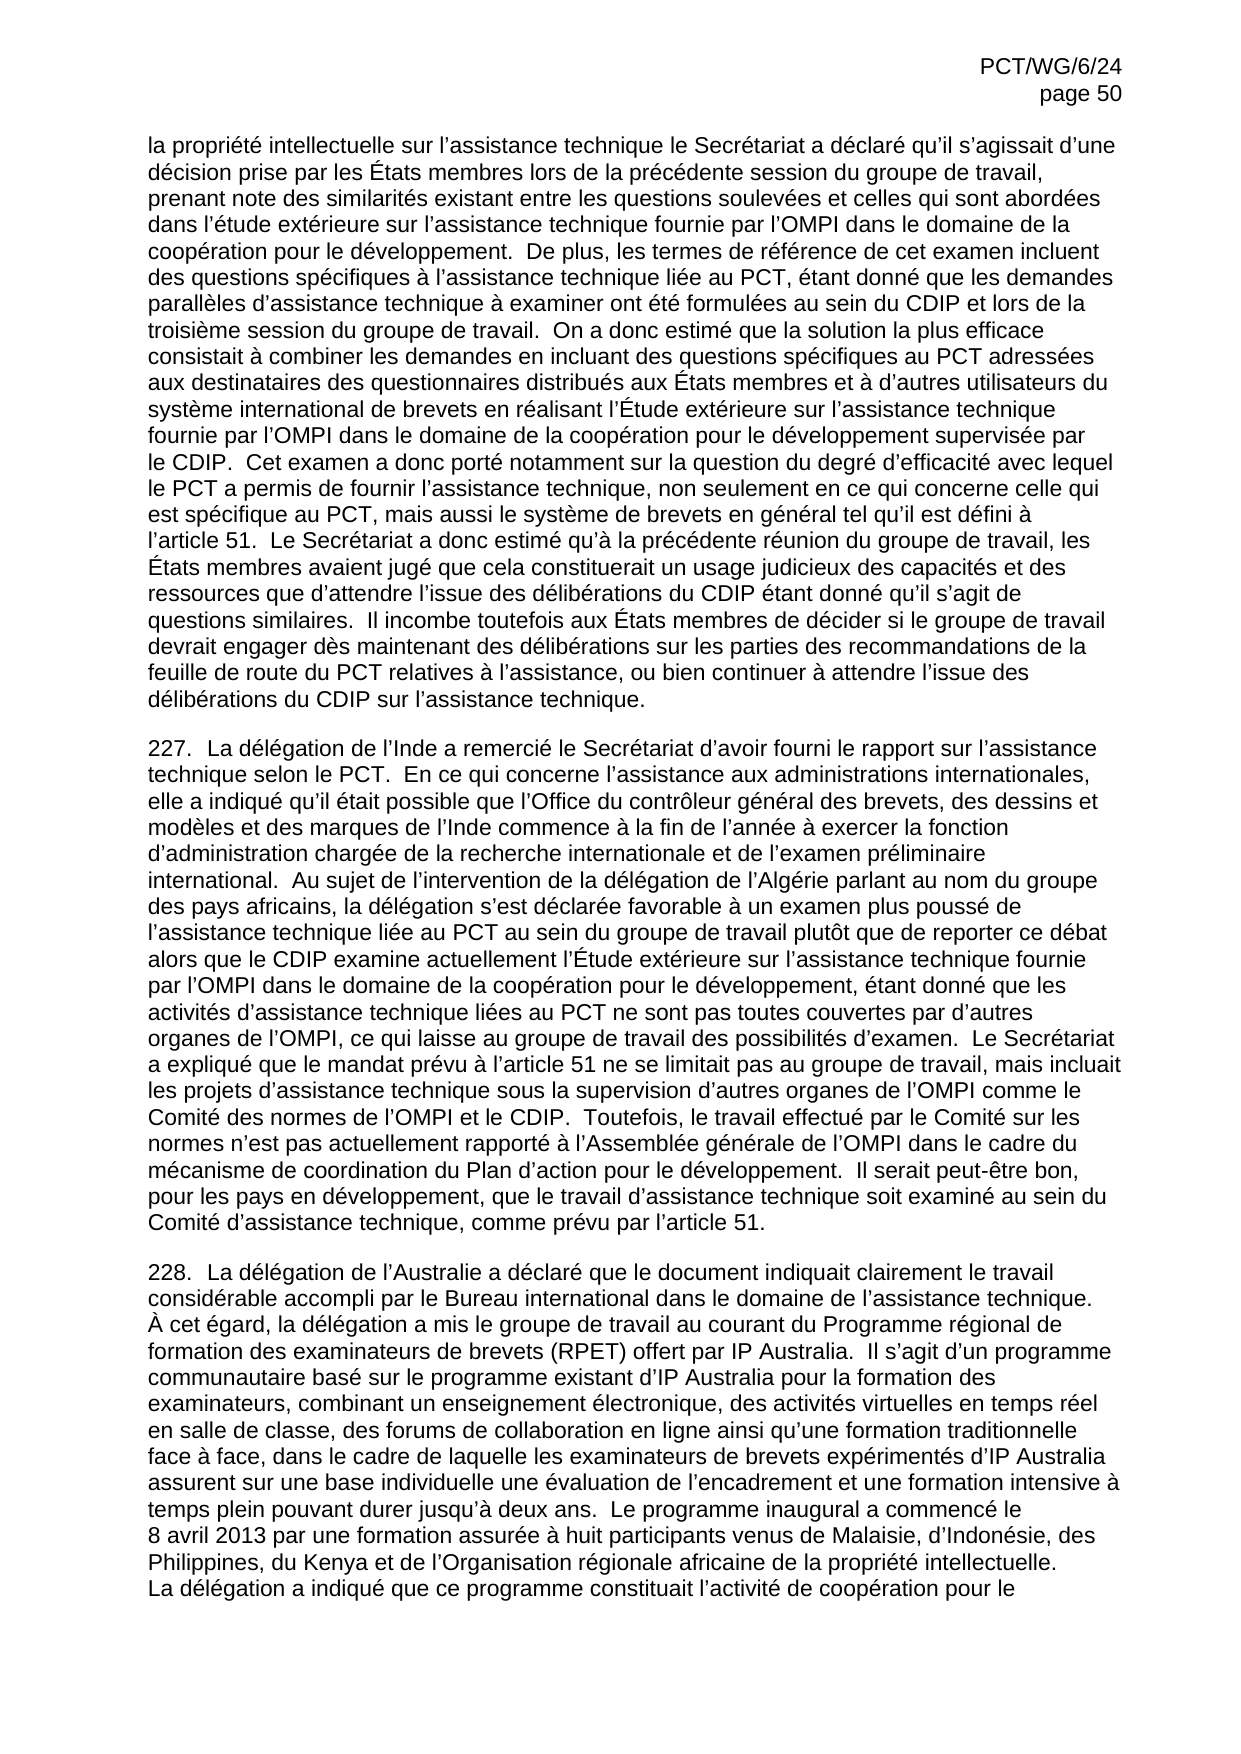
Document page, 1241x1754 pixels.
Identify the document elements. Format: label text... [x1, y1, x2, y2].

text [148, 1258, 1122, 1601]
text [148, 132, 1122, 712]
text La délégation de l’Inde a remercié le Secrétariat d’avoir fourni le rapport sur l’assistance technique selon le PCT. En ce qui concerne l’assistance aux administrations internationales, elle a indiqué qu’il était possible que l’Office du contrôleur général des brevets, des dessins et modèles et des marques de l’Inde commence à la fin de l’année à exercer la fonction d’administration chargée de la recherche internationale et de l’examen préliminaire international. Au sujet de l’intervention de la délégation de l’Algérie parlant au nom du groupe des pays africains, la délégation s’est déclarée favorable à un examen plus poussé de l’assistance technique liée au PCT au sein du groupe de travail plutôt que de reporter ce débat alors que le CDIP examine actuellement l’Étude extérieure sur l’assistance technique fournie par l’OMPI dans le domaine de la coopération pour le développement, étant donné que les activités d’assistance technique liées au PCT ne sont pas toutes couvertes par d’autres organes de l’OMPI, ce qui laisse au groupe de travail des possibilités d’examen. Le Secrétariat a expliqué que le mandat prévu à l’article 51 ne se limitait pas au groupe de travail, mais incluait les projets d’assistance technique sous la supervision d’autres organes de l’OMPI comme le Comité des normes de l’OMPI et le CDIP. Toutefois, le travail effectué par le Comité sur les normes n’est pas actuellement rapporté à l’Assemblée générale de l’OMPI dans le cadre du mécanisme de coordination du Plan d’action pour le développement. Il serait peut-être bon, pour les pays en développement, que le travail d’assistance technique soit examiné au sein du Comité d’assistance technique, comme prévu par l’article 51. [148, 735, 1122, 1236]
